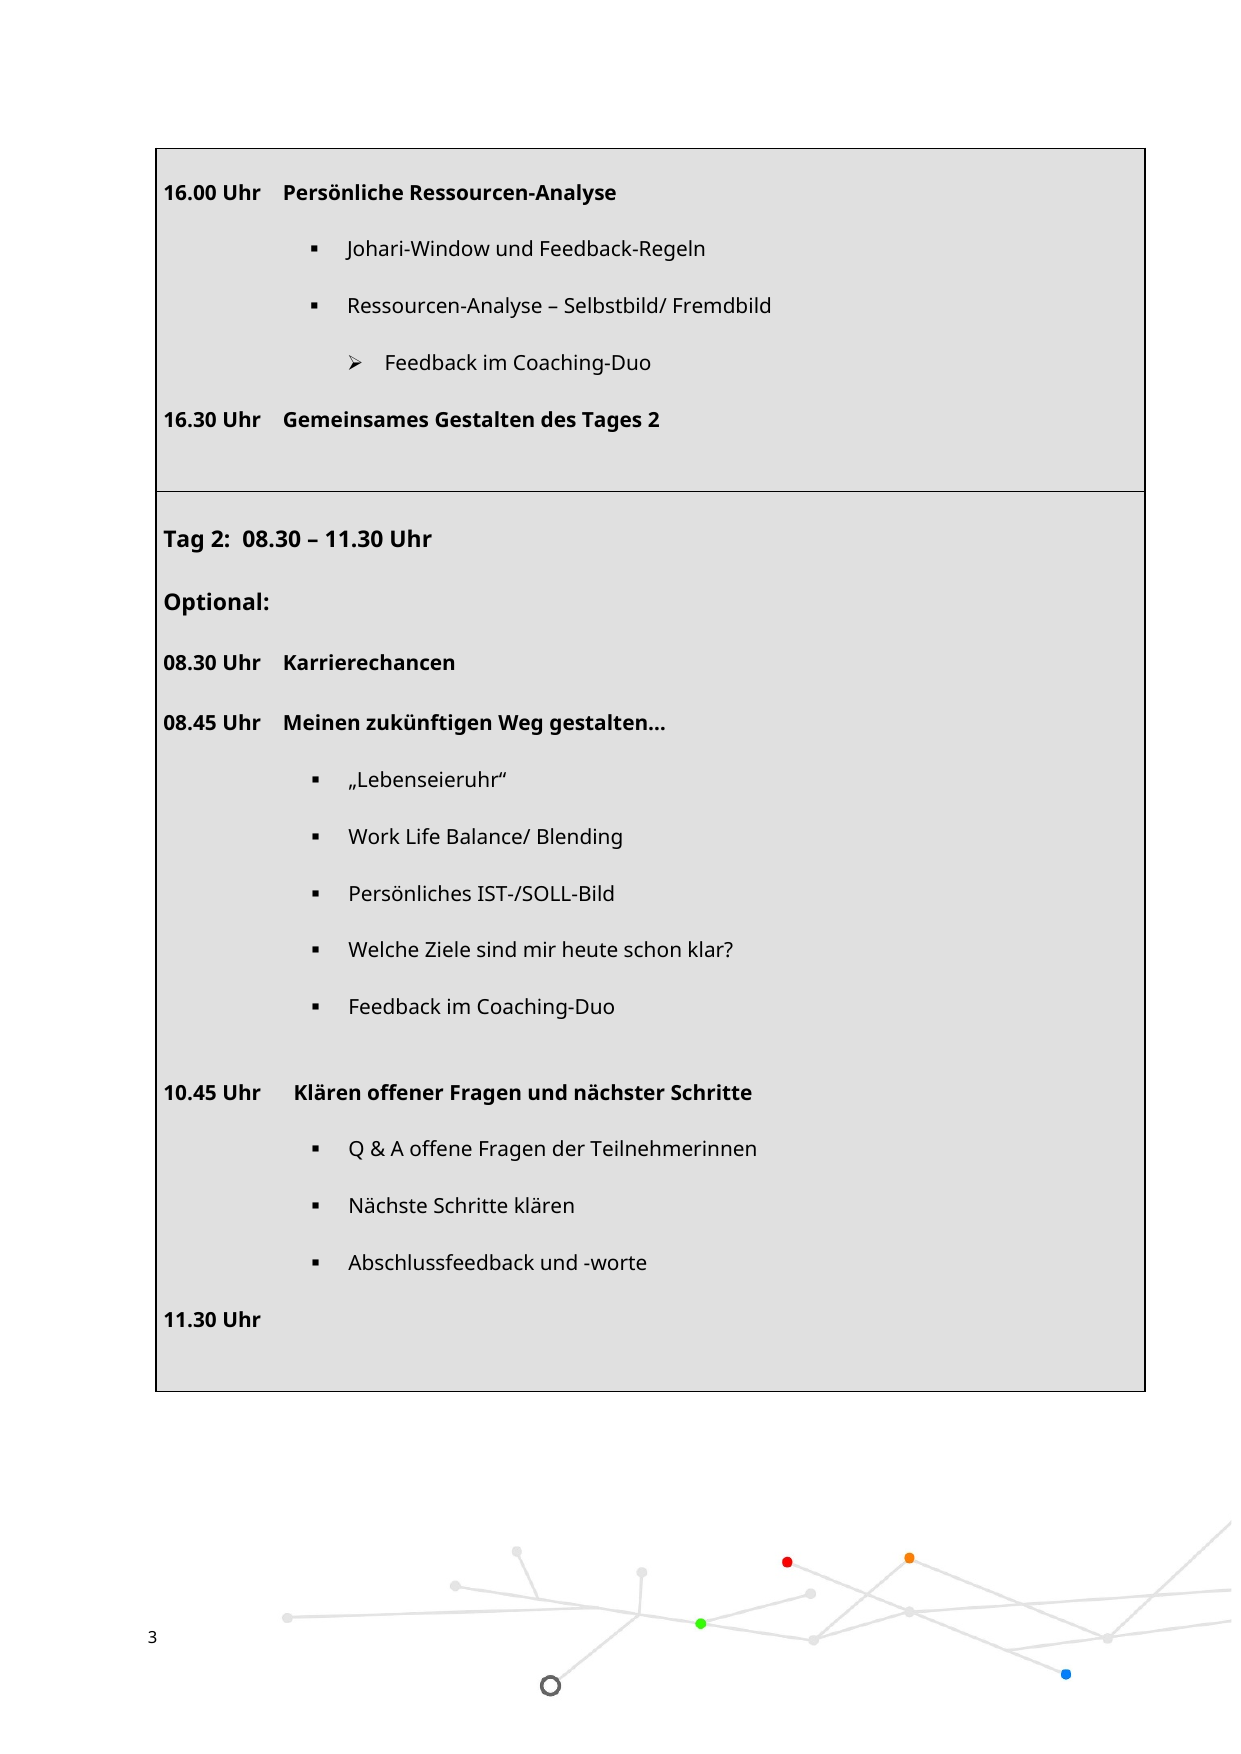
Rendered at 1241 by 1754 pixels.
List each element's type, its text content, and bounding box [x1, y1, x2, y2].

table_cell Tag 2: 08.30 – 11.30 Uhr Optional: 08.30 Uhr Karrierechancen 08.45 Uhr Meinen zukünftigen Weg gestalten… „Lebenseieruhr“ Work Life Balance/ Blending Persönliches IST-/SOLL-Bild Welche Ziele sind mir heute schon klar? Feedback im Coaching-Duo 10.45 Uhr Klären offener Fragen und nächster Schritte Q & A offene Fragen der Teilnehmerinnen Nächste Schritte klären Abschlussfeedback und -worte 11.30 Uhr [157, 492, 1144, 1391]
picture [246, 1487, 1235, 1754]
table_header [157, 149, 1144, 491]
